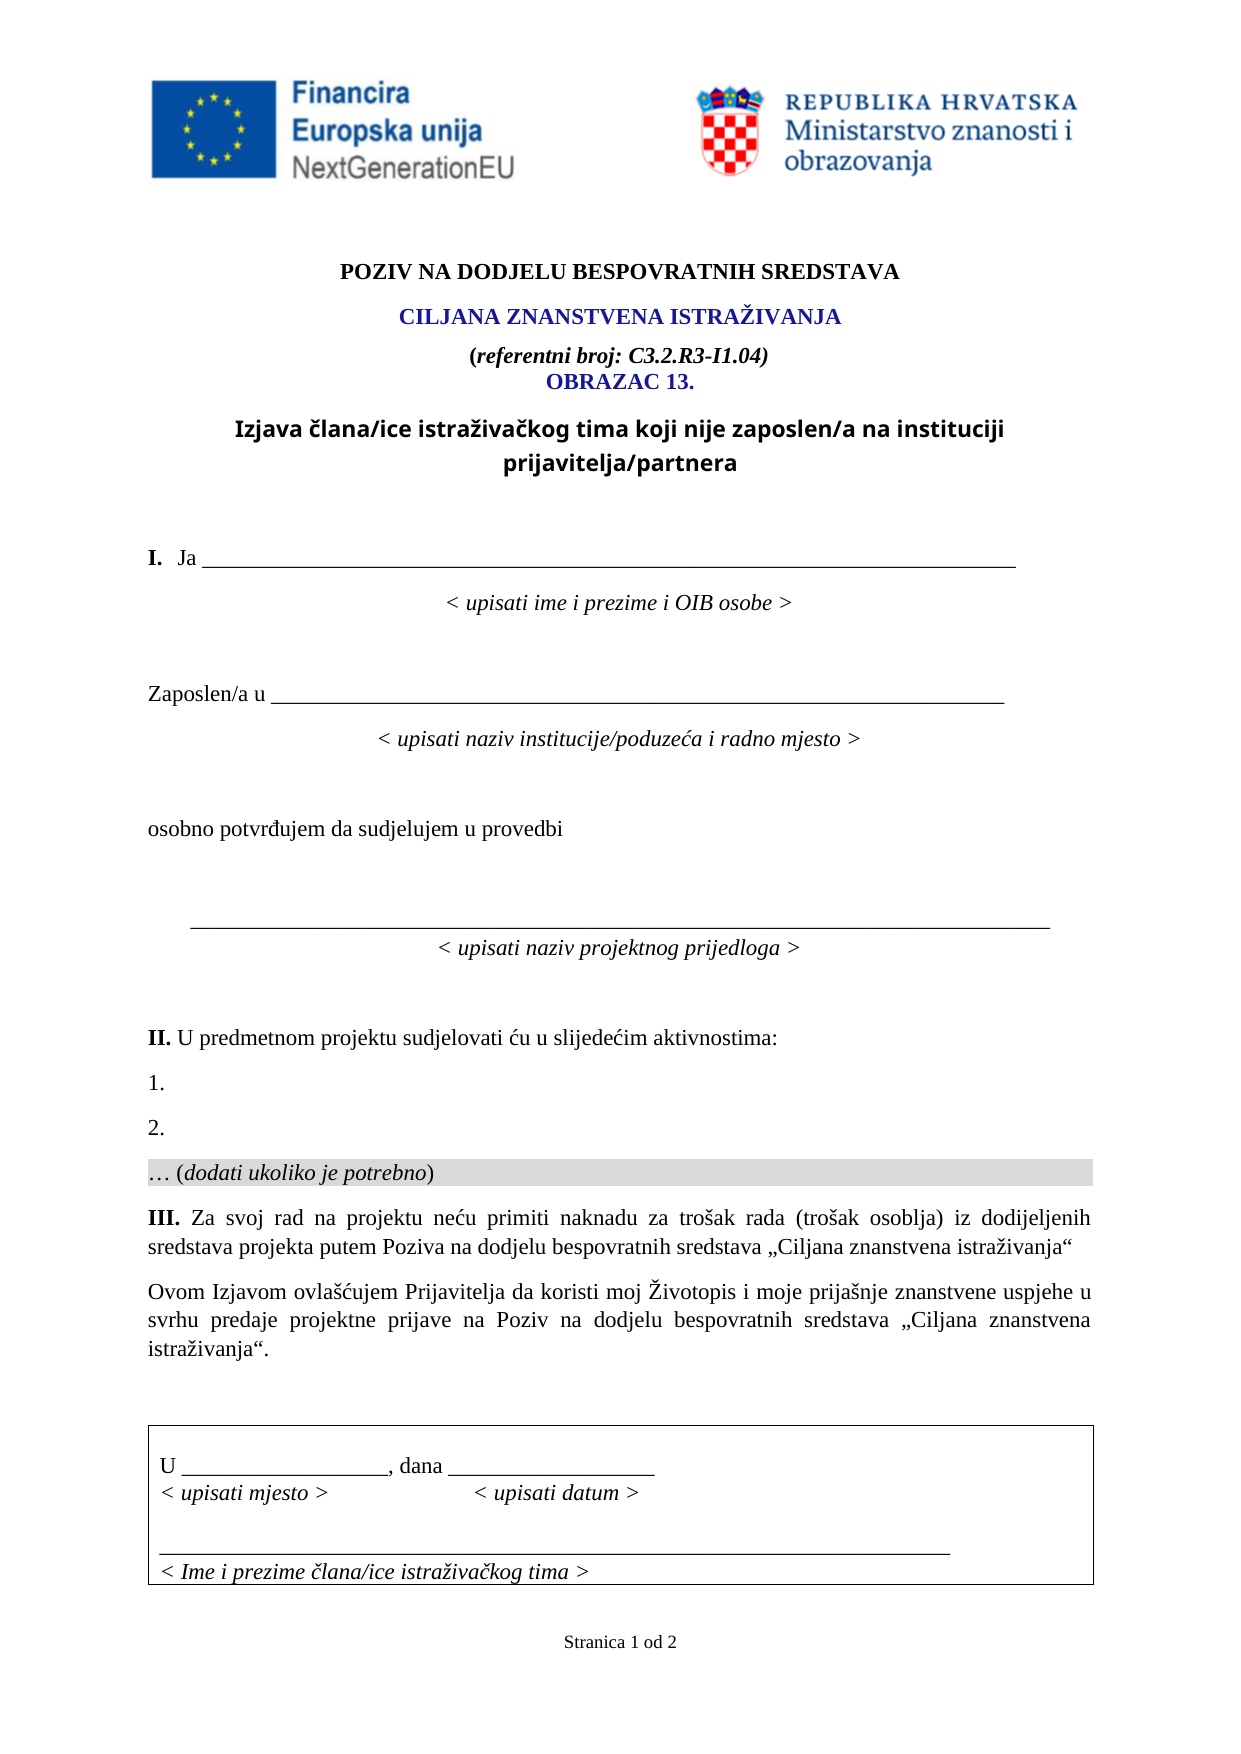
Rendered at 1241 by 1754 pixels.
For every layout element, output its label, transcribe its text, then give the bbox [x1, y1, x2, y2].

text 2. [148, 1114, 1093, 1140]
text … (dodati ukoliko je potrebno) [148, 1159, 1093, 1186]
text III. Za svoj rad na projektu neću primiti naknadu za trošak rada (trošak osoblja) iz dodijeljenih sredstava projekta putem Poziva na dodjelu bespovratnih sredstava „Ciljana znanstvena istraživanja“ [148, 1204, 1093, 1259]
list osobno potvrđujem da sudjelujem u provedbi [148, 815, 1093, 841]
list Zaposlen/a u ________________________________________________________________ [148, 680, 1093, 706]
list < upisati naziv institucije/poduzeća i radno mjesto > [148, 725, 1093, 751]
text (referentni broj: C3.2.R3-I1.04) [148, 342, 1093, 368]
text POZIV NA DODJELU BESPOVRATNIH SREDSTAVA [148, 258, 1093, 284]
list 1. [148, 1069, 1093, 1095]
list Ja _______________________________________________________________________ [148, 544, 1093, 571]
text Izjava člana/ice istraživačkog tima koji nije zaposlen/a na instituciji prijavitelja/partnera [148, 413, 1093, 478]
text Ovom Izjavom ovlašćujem Prijavitelja da koristi moj Životopis i moje prijašnje znanstvene uspjehe u svrhu predaje projektne prijave na Poziv na dodjelu bespovratnih sredstava „Ciljana znanstvena istraživanja“. [148, 1278, 1093, 1361]
list ___________________________________________________________________________ < upisati naziv projektnog prijedloga > [148, 905, 1093, 960]
picture [686, 73, 1091, 185]
text OBRAZAC 13. [148, 368, 1093, 394]
list < upisati ime i prezime i OIB osobe > [148, 589, 1093, 616]
picture [147, 75, 537, 185]
text CILJANA ZNANSTVENA ISTRAŽIVANJA [148, 303, 1093, 329]
list II. U predmetnom projektu sudjelovati ću u slijedećim aktivnostima: [148, 1024, 1093, 1050]
